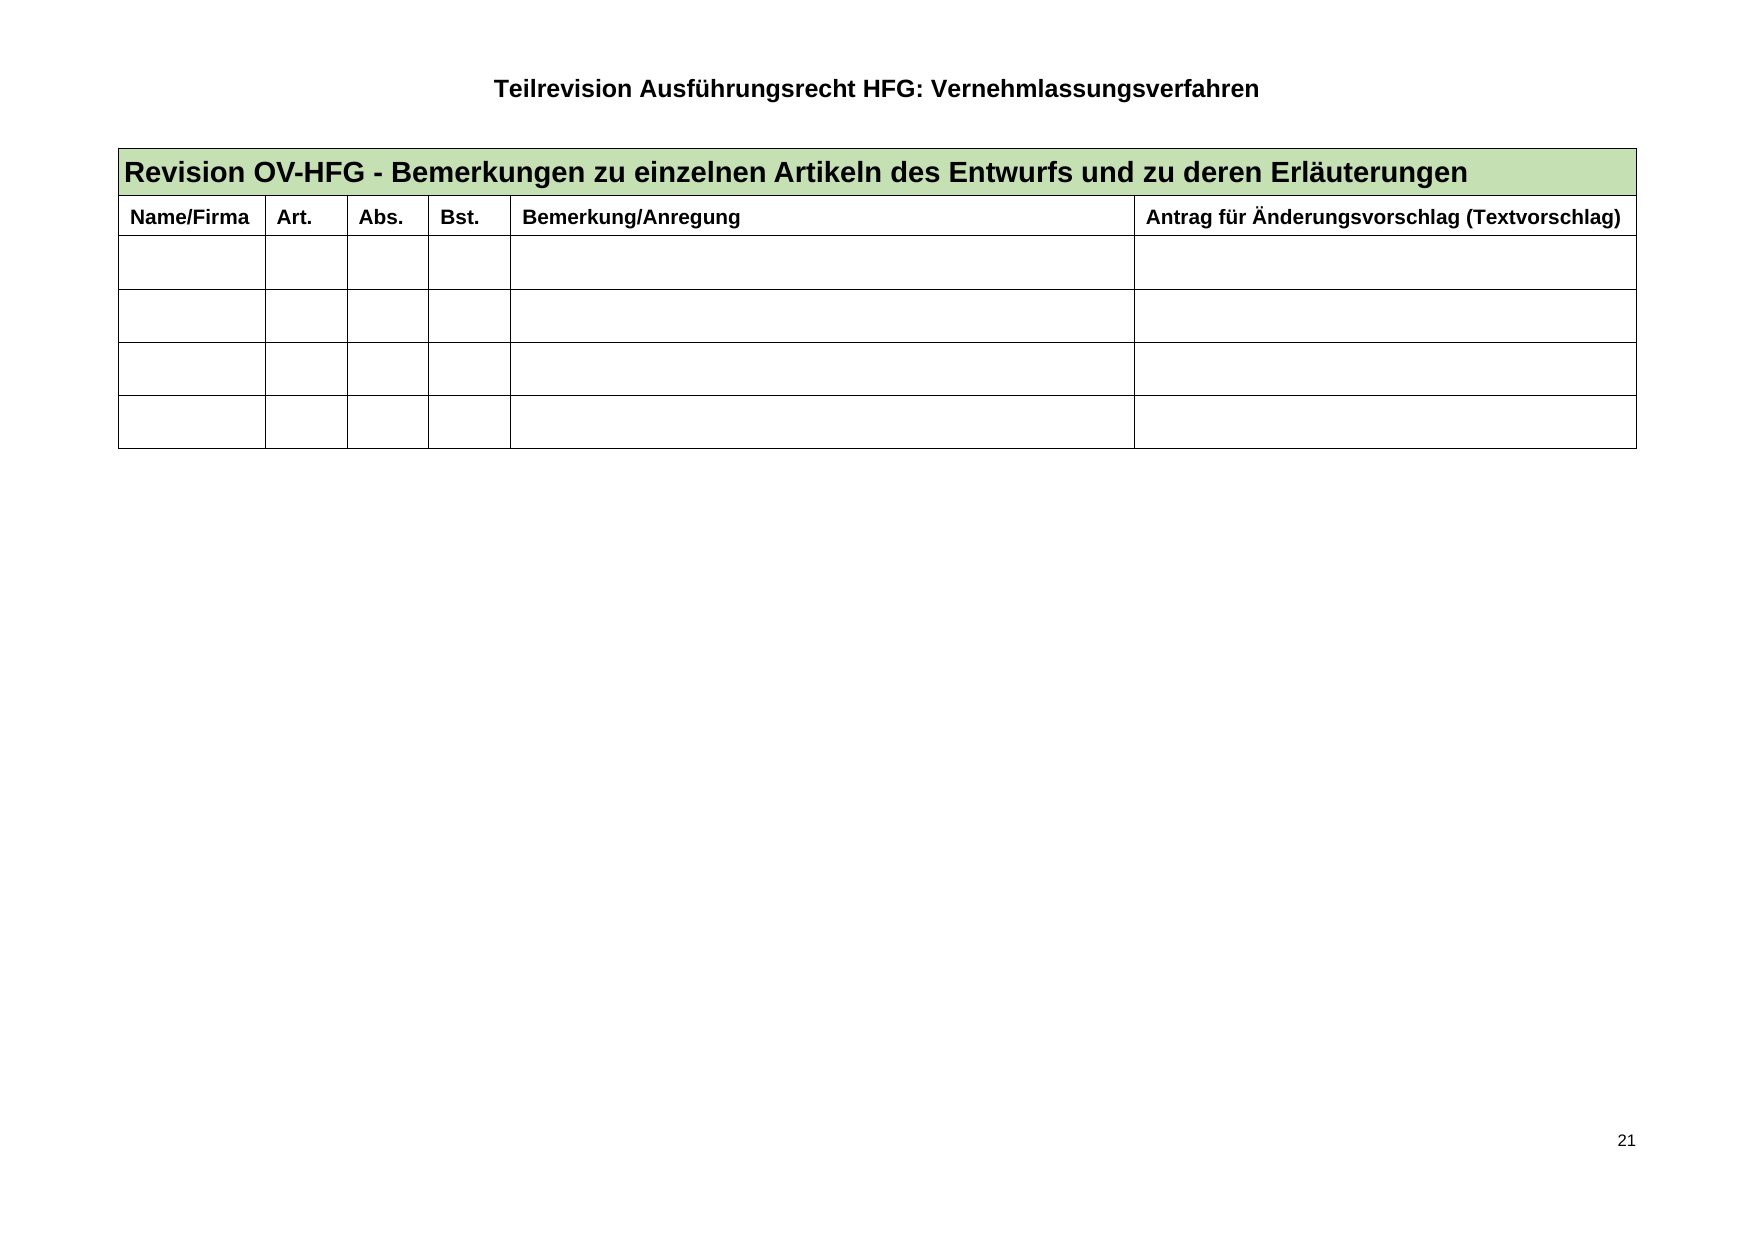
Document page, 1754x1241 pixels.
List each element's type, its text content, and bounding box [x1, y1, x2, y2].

table_cell Antrag für Änderungsvorschlag (Textvorschlag) [1135, 196, 1636, 235]
table_cell Bst. [429, 196, 510, 235]
table_cell [429, 290, 510, 342]
table_cell [266, 290, 347, 342]
table_cell [1135, 236, 1636, 288]
table_cell Name/Firma [119, 196, 265, 235]
table_cell [119, 290, 265, 342]
table_cell [119, 343, 265, 395]
table_cell [511, 343, 1134, 395]
table_cell Art. [266, 196, 347, 235]
table_cell [429, 236, 510, 288]
table_cell Bemerkung/Anregung [511, 196, 1134, 235]
table_cell [1135, 290, 1636, 342]
table_cell Abs. [348, 196, 428, 235]
table_cell [1135, 396, 1636, 448]
table_header Revision OV-HFG - Bemerkungen zu einzelnen Artikeln des Entwurfs und zu deren Erläuterungen [119, 149, 1636, 195]
table_cell [348, 396, 428, 448]
table_cell [348, 290, 428, 342]
table_cell [266, 236, 347, 288]
table_cell [429, 343, 510, 395]
table_cell [266, 396, 347, 448]
table_cell [429, 396, 510, 448]
table_cell [119, 236, 265, 288]
table_cell [511, 396, 1134, 448]
table_cell [1135, 343, 1636, 395]
table_cell [119, 396, 265, 448]
table_cell [348, 236, 428, 288]
table_cell [348, 343, 428, 395]
table_cell [266, 343, 347, 395]
table_cell [511, 236, 1134, 288]
table_cell [511, 290, 1134, 342]
